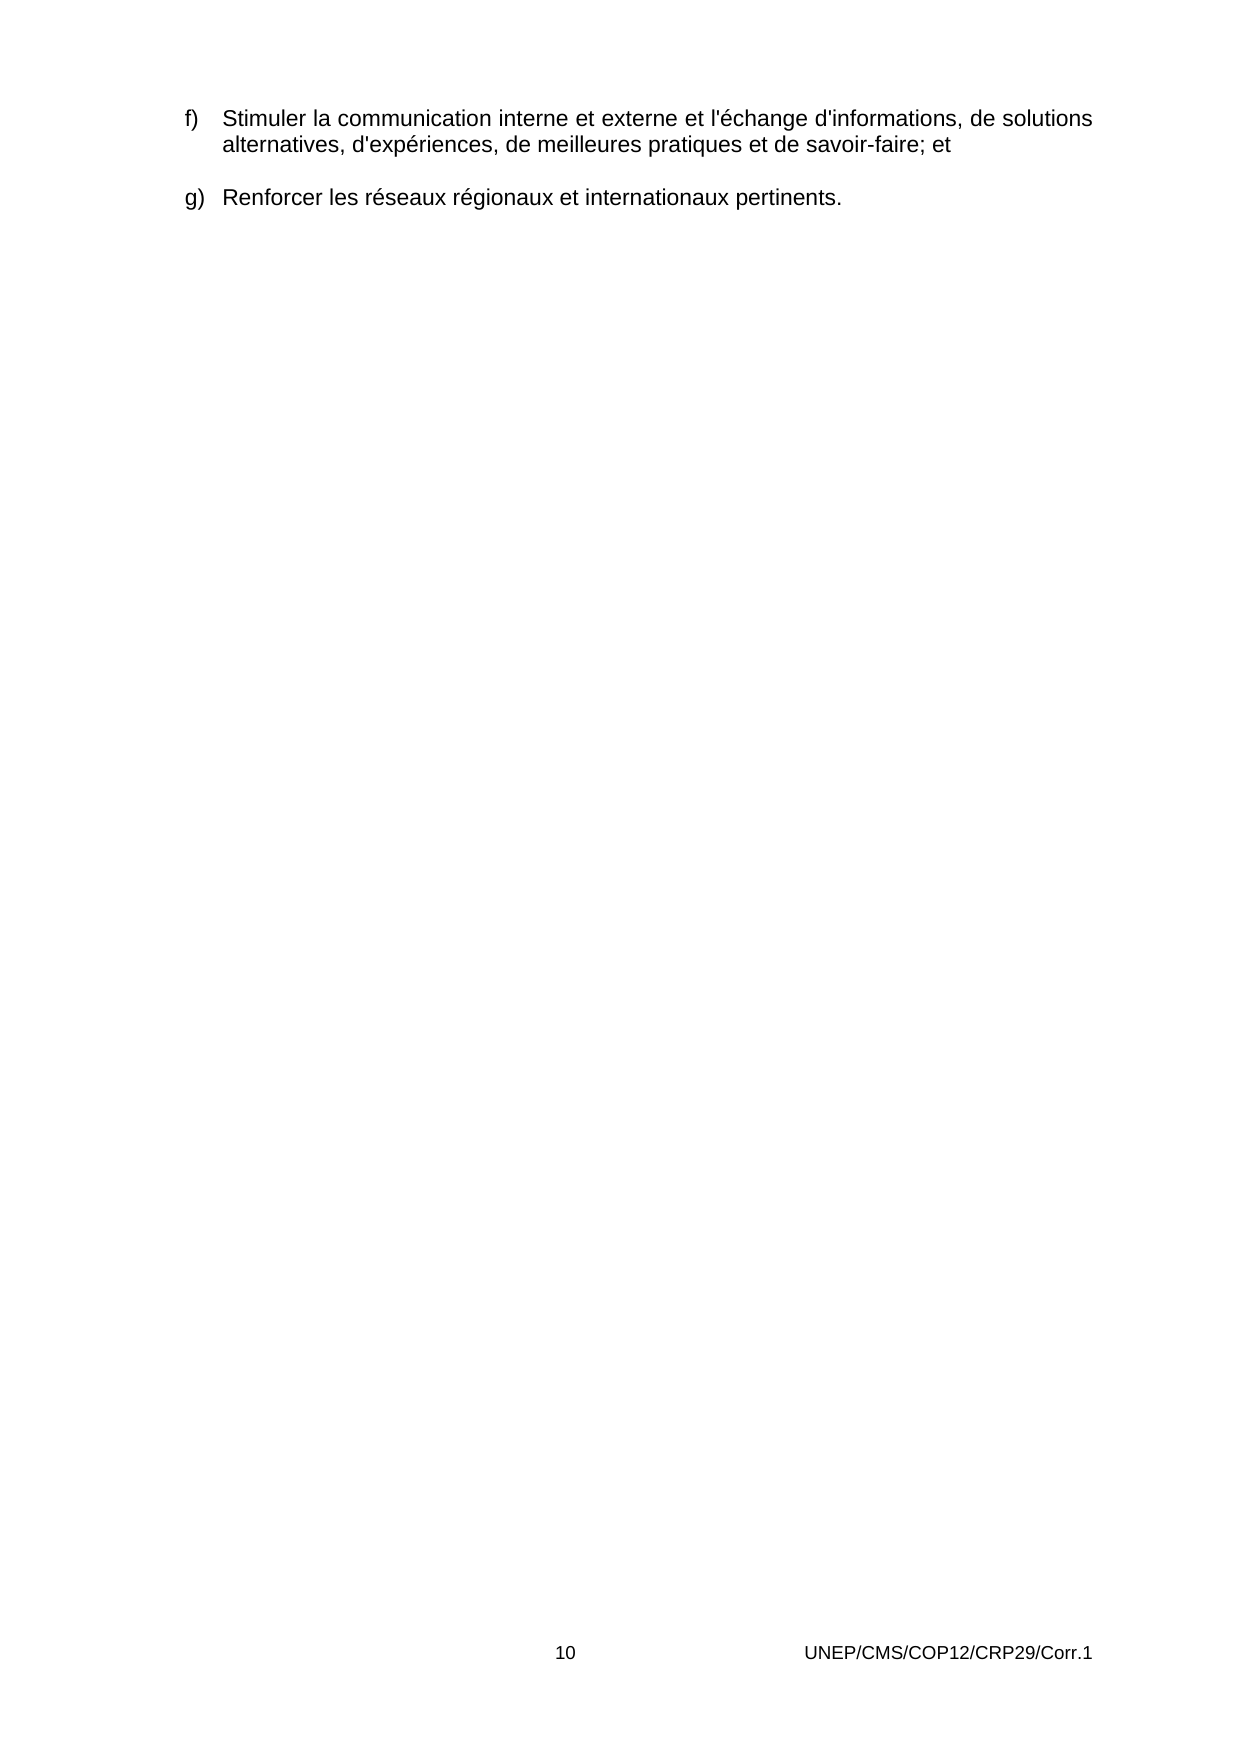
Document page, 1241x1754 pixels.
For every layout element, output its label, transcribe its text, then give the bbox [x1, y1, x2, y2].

list Renforcer les réseaux régionaux et internationaux pertinents. [184, 184, 1093, 210]
list Stimuler la communication interne et externe et l'échange d'informations, de solutions alternatives, d'expériences, de meilleures pratiques et de savoir-faire; et [184, 105, 1093, 158]
